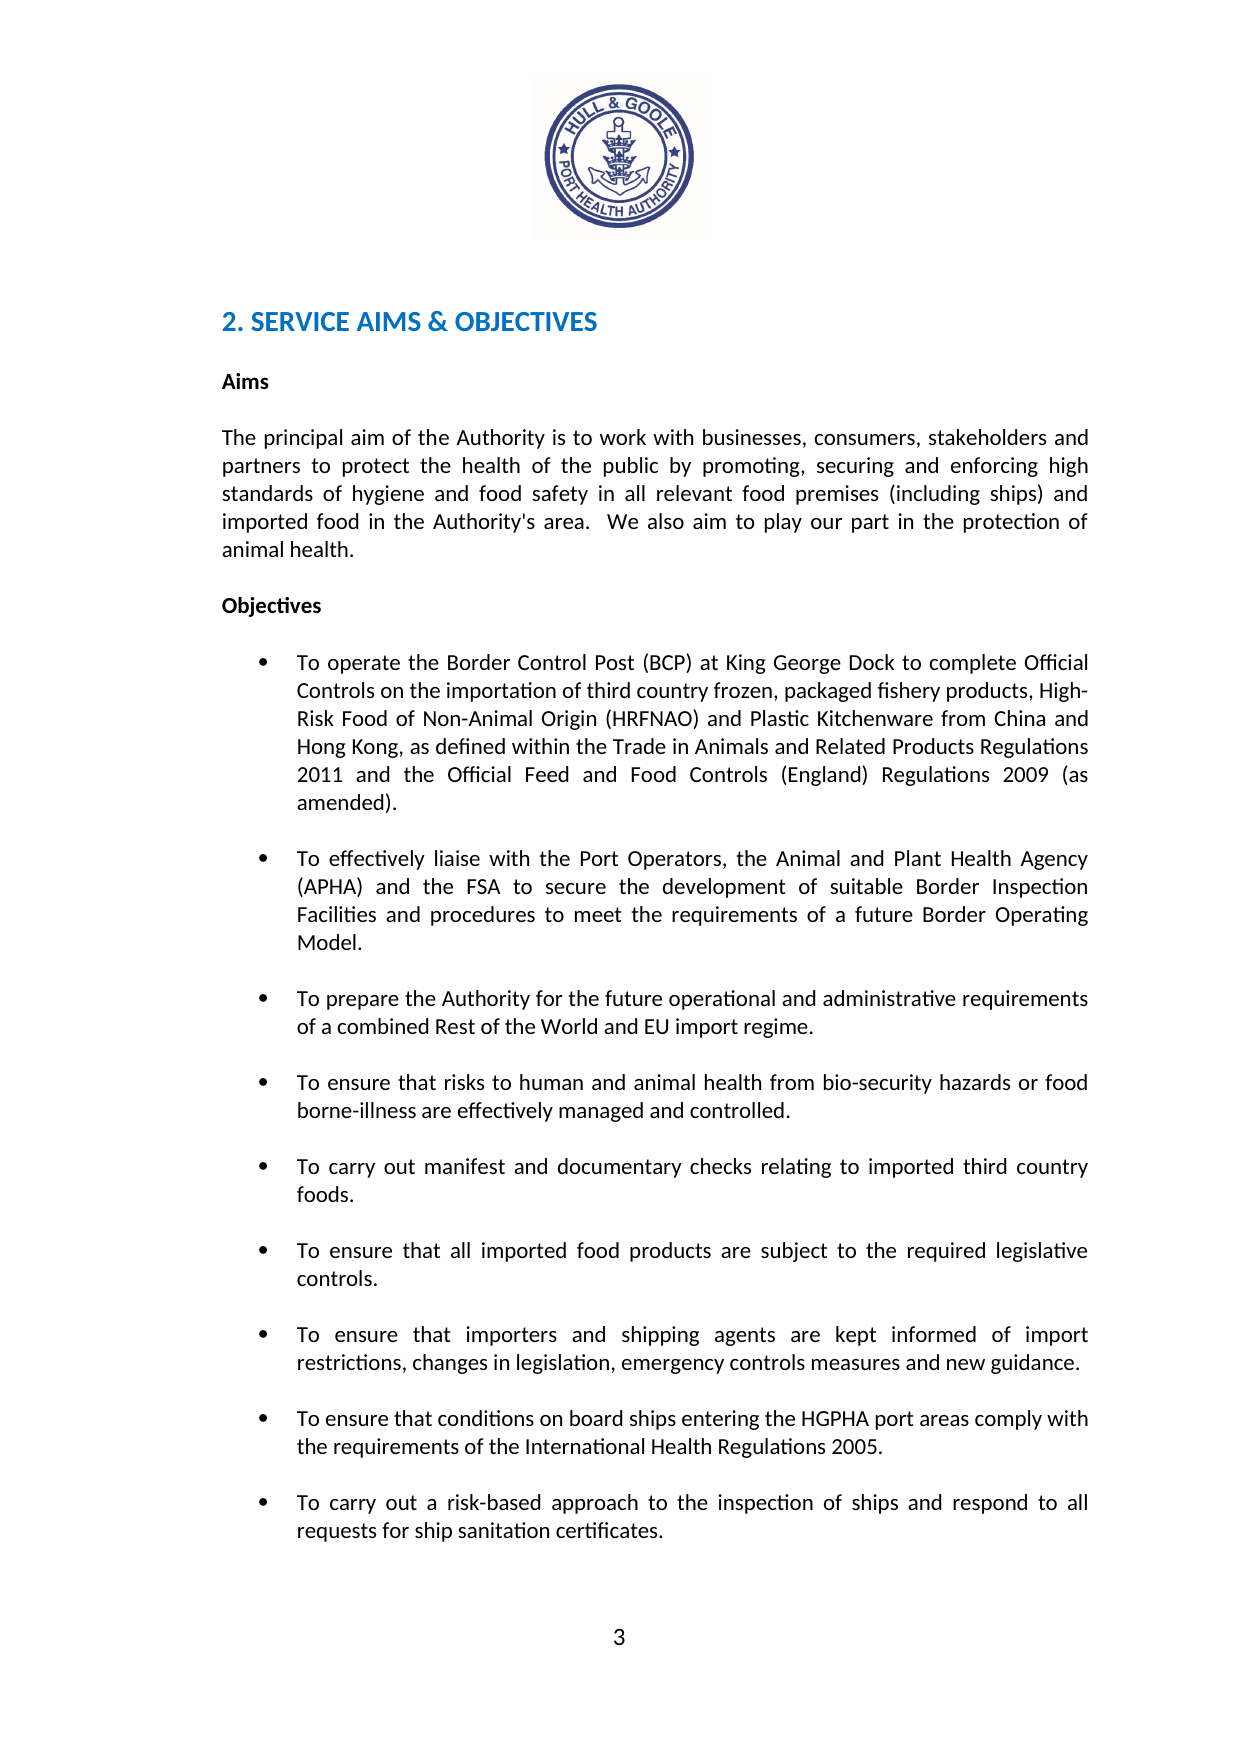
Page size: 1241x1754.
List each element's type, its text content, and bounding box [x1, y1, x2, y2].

picture [533, 73, 705, 239]
list To operate the Border Control Post (BCP) at King George Dock to complete Official Controls on the importation of third country frozen, packaged fishery products, High-Risk Food of Non-Animal Origin (HRFNAO) and Plastic Kitchenware from China and Hong Kong, as defined within the Trade in Animals and Related Products Regulations 2011 and the Official Feed and Food Controls (England) Regulations 2009 (as amended). [259, 648, 1090, 816]
list To ensure that importers and shipping agents are kept informed of import restrictions, changes in legislation, emergency controls measures and new guidance. [259, 1320, 1090, 1376]
list To prepare the Authority for the future operational and administrative requirements of a combined Rest of the World and EU import regime. [259, 984, 1090, 1040]
list To effectively liaise with the Port Operators, the Animal and Plant Health Agency (APHA) and the FSA to secure the development of suitable Border Inspection Facilities and procedures to meet the requirements of a future Border Operating Model. [259, 844, 1090, 956]
text The principal aim of the Authority is to work with businesses, consumers, stakeholders and partners to protect the health of the public by promoting, securing and enforcing high standards of hygiene and food safety in all relevant food premises (including ships) and imported food in the Authority's area. We also aim to play our part in the protection of animal health. [222, 423, 1090, 563]
text Aims [222, 367, 1090, 395]
text 2. SERVICE AIMS & OBJECTIVES [222, 303, 1090, 339]
list To ensure that all imported food products are subject to the required legislative controls. [259, 1236, 1090, 1292]
list To ensure that conditions on board ships entering the HGPHA port areas comply with the requirements of the International Health Regulations 2005. [259, 1404, 1090, 1460]
text Objectives [222, 592, 1090, 620]
list To carry out a risk-based approach to the inspection of ships and respond to all requests for ship sanitation certificates. [259, 1488, 1090, 1544]
list To ensure that risks to human and animal health from bio-security hazards or food borne-illness are effectively managed and controlled. [259, 1068, 1090, 1124]
list To carry out manifest and documentary checks relating to imported third country foods. [259, 1152, 1090, 1208]
